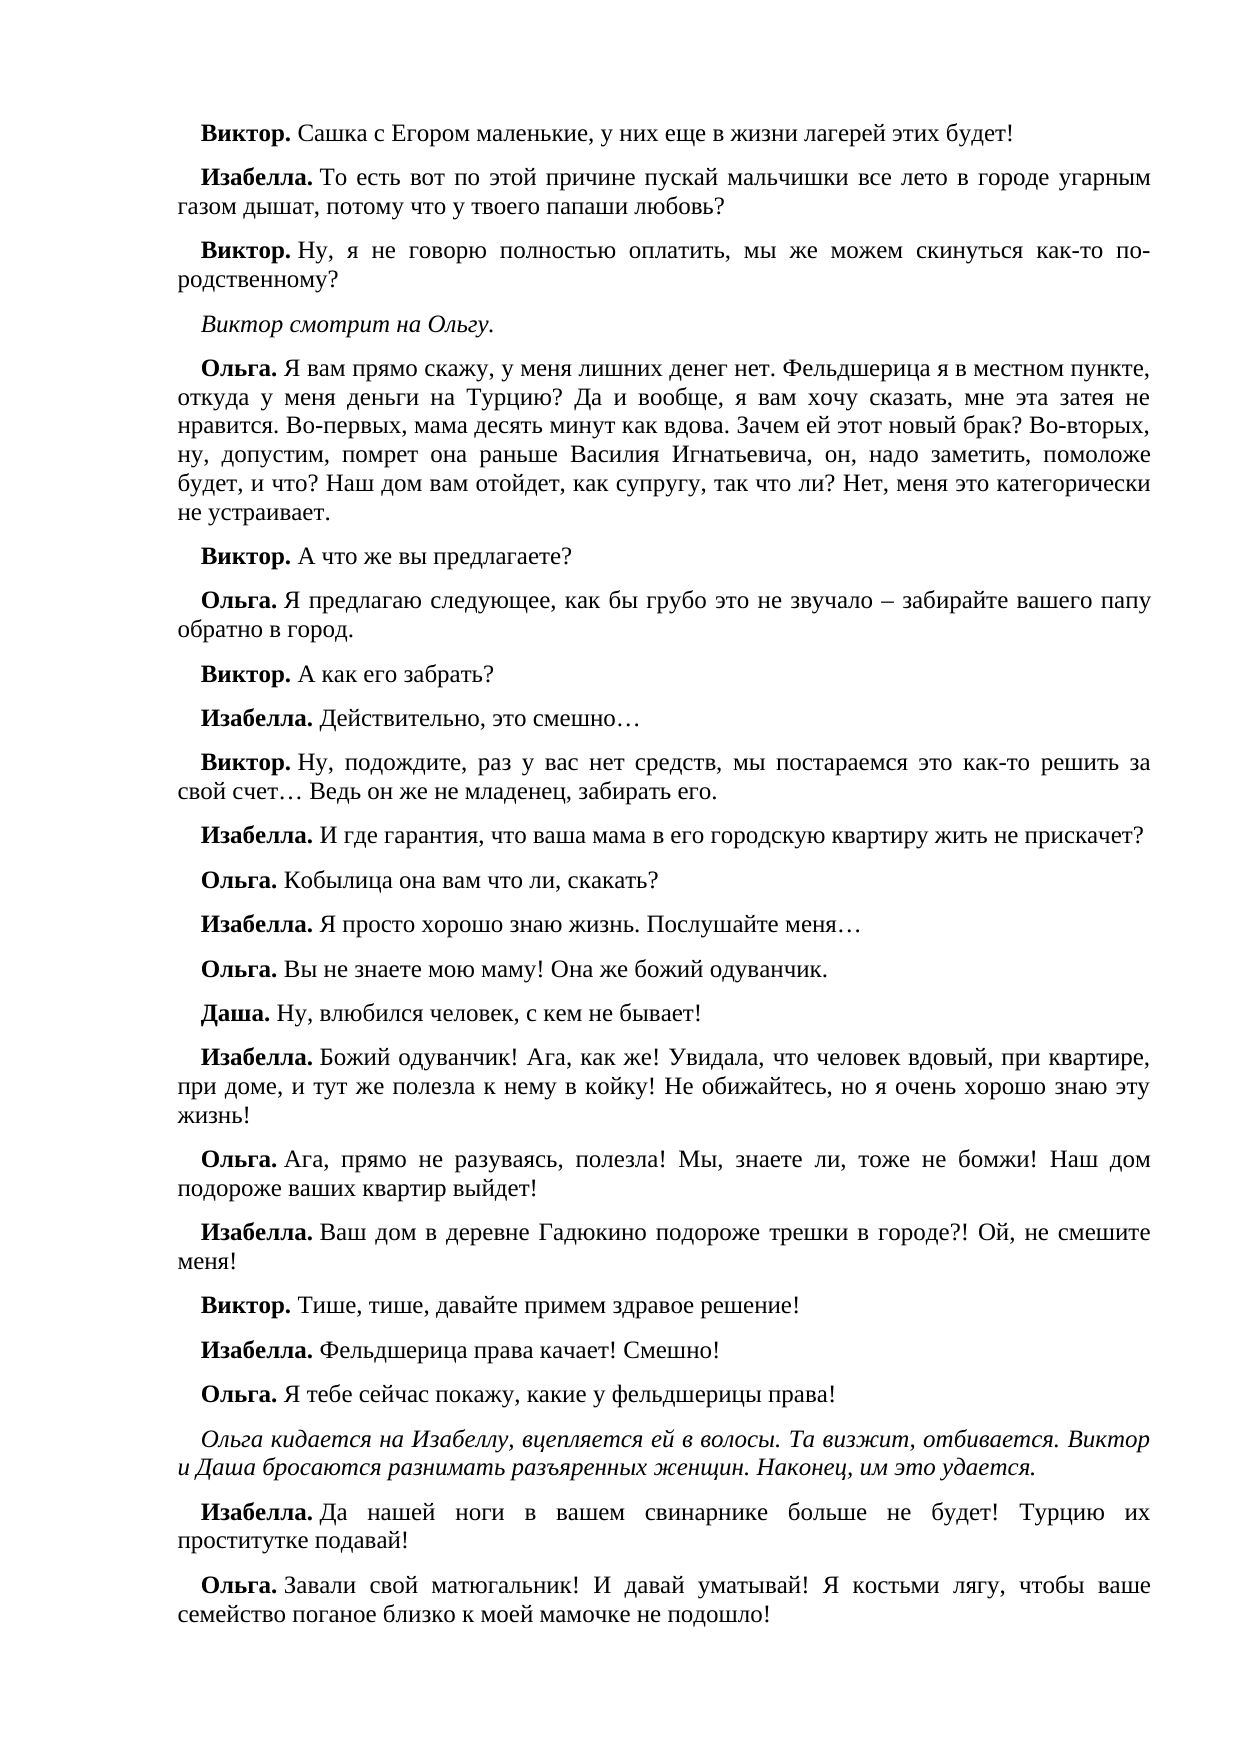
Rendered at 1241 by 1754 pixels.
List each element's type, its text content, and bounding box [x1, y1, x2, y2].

text Виктор. А как его забрать? [177, 659, 1152, 687]
text Виктор. Ну, я не говорю полностью оплатить, мы же можем скинуться как-то по-родственному? [177, 236, 1152, 293]
text Ольга. Я тебе сейчас покажу, какие у фельдшерицы права! [177, 1379, 1152, 1408]
text Ольга. Кобылица она вам что ли, скакать? [177, 865, 1152, 894]
text Изабелла. То есть вот по этой причине пускай мальчишки все лето в городе угарным газом дышат, потому что у твоего папаши любовь? [177, 162, 1152, 220]
text Ольга. Завали свой матюгальник! И давай уматывай! Я костьми лягу, чтобы ваше семейство поганое близко к моей мамочке не подошло! [177, 1570, 1152, 1627]
text Изабелла. Действительно, это смешно… [177, 703, 1152, 732]
text Изабелла. Я просто хорошо знаю жизнь. Послушайте меня… [177, 909, 1152, 938]
text Изабелла. И где гарантия, что ваша мама в его городскую квартиру жить не прискачет? [177, 821, 1152, 849]
text Изабелла. Да нашей ноги в вашем свинарнике больше не будет! Турцию их проститутке подавай! [177, 1497, 1152, 1554]
text Виктор. Ну, подождите, раз у вас нет средств, мы постараемся это как-то решить за свой счет… Ведь он же не младенец, забирать его. [177, 747, 1152, 805]
text Виктор. Сашка с Егором маленькие, у них еще в жизни лагерей этих будет! [177, 118, 1152, 147]
text Изабелла. Фельдшерица права качает! Смешно! [177, 1335, 1152, 1364]
text Ольга. Вы не знаете мою маму! Она же божий одуванчик. [177, 954, 1152, 982]
text Виктор смотрит на Ольгу. [177, 309, 1152, 337]
text Изабелла. Ваш дом в деревне Гадюкино подороже трешки в городе?! Ой, не смешите меня! [177, 1217, 1152, 1275]
text Ольга кидается на Изабеллу, вцепляется ей в волосы. Та визжит, отбивается. Виктор и Даша бросаются разнимать разъяренных женщин. Наконец, им это удается. [177, 1424, 1152, 1481]
text Ольга. Я вам прямо скажу, у меня лишних денег нет. Фельдшерица я в местном пункте, откуда у меня деньги на Турцию? Да и вообще, я вам хочу сказать, мне эта затея не нравится. Во-первых, мама десять минут как вдова. Зачем ей этот новый брак? Во-вторых, ну, допустим, помрет она раньше Василия Игнатьевича, он, надо заметить, помоложе будет, и что? Наш дом вам отойдет, как супругу, так что ли? Нет, меня это категорически не устраивает. [177, 353, 1152, 526]
text Даша. Ну, влюбился человек, с кем не бывает! [177, 998, 1152, 1027]
text Виктор. А что же вы предлагаете? [177, 541, 1152, 570]
text Ольга. Я предлагаю следующее, как бы грубо это не звучало – забирайте вашего папу обратно в город. [177, 586, 1152, 643]
text Изабелла. Божий одуванчик! Ага, как же! Увидала, что человек вдовый, при квартире, при доме, и тут же полезла к нему в койку! Не обижайтесь, но я очень хорошо знаю эту жизнь! [177, 1042, 1152, 1129]
text Виктор. Тише, тише, давайте примем здравое решение! [177, 1291, 1152, 1319]
text Ольга. Ага, прямо не разуваясь, полезла! Мы, знаете ли, тоже не бомжи! Наш дом подороже ваших квартир выйдет! [177, 1144, 1152, 1202]
